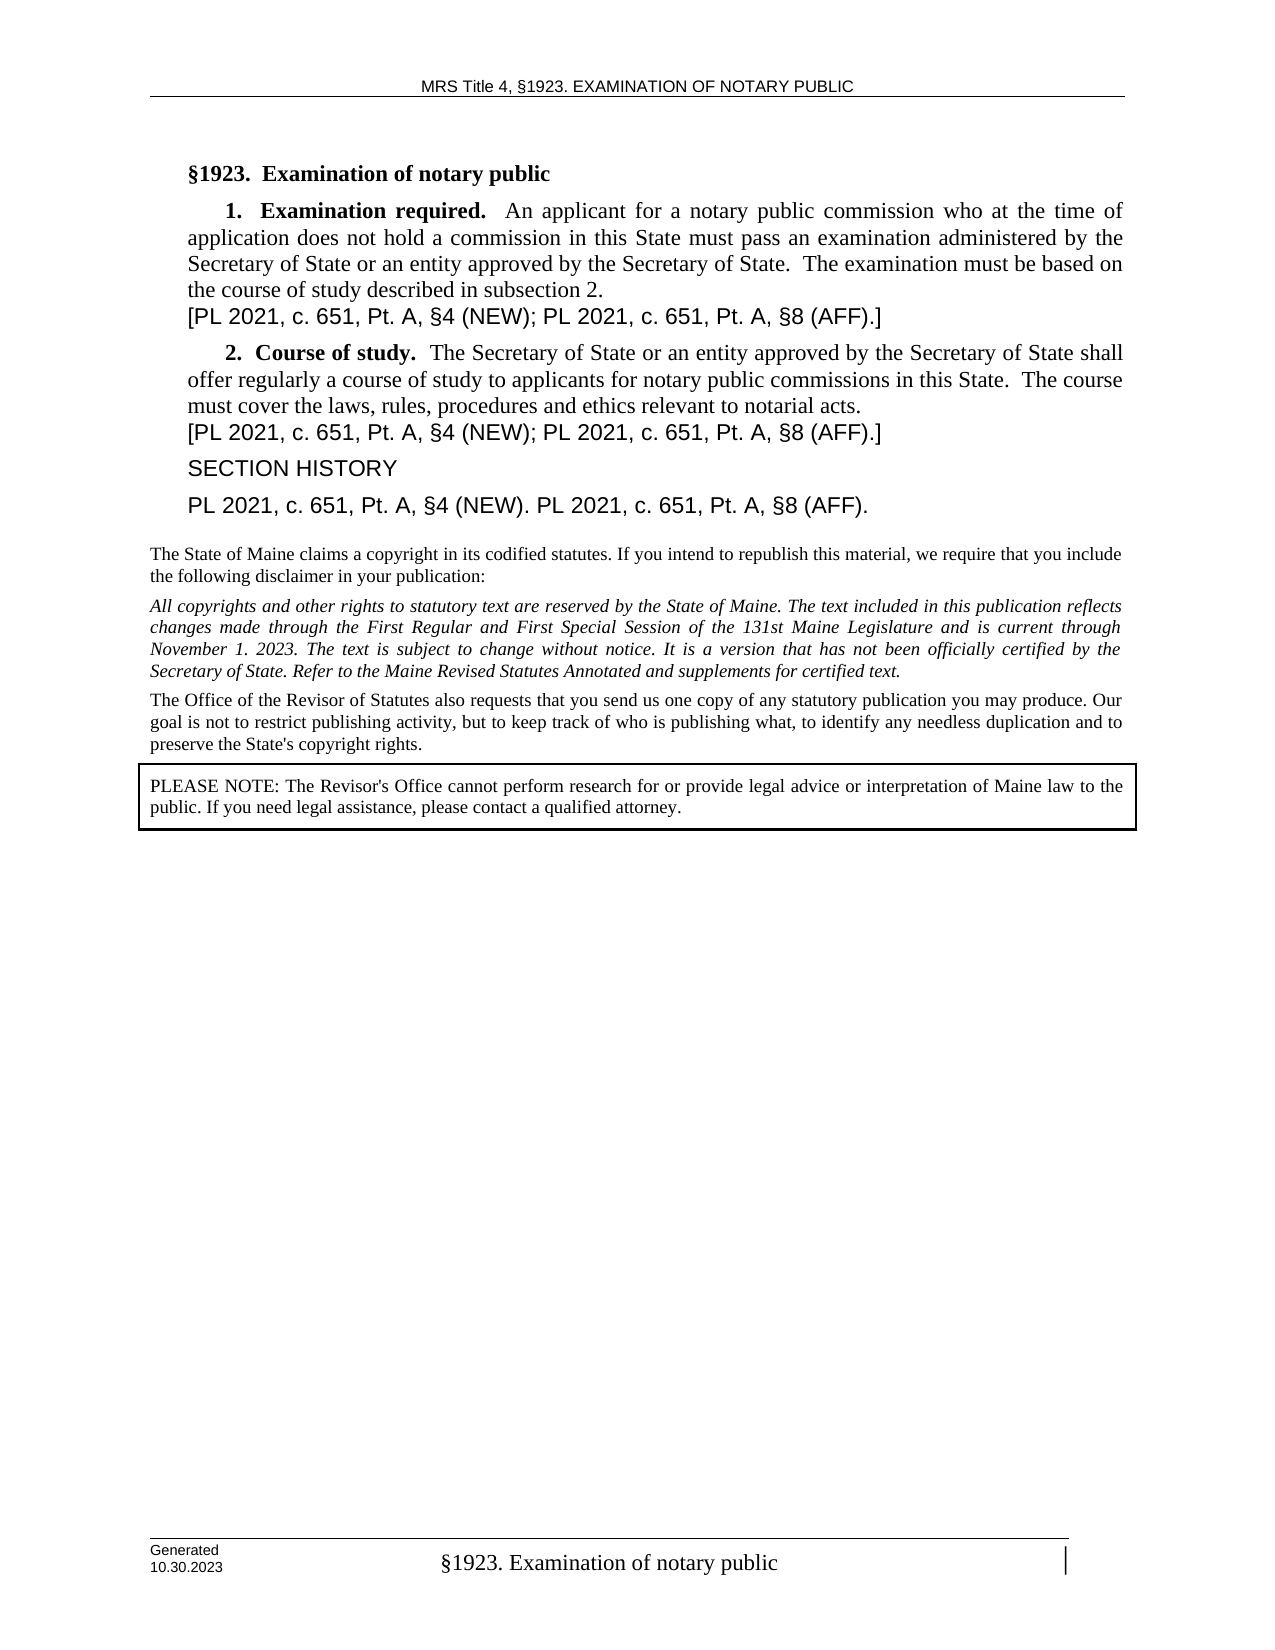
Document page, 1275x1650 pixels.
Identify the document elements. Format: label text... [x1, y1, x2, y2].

text All copyrights and other rights to statutory text are reserved by the State of Maine. The text included in this publication reflects changes made through the First Regular and First Special Session of the 131st Maine Legislature and is current through November 1. 2023 . The text is subject to change without notice. It is a version that has not been officially certified by the Secretary of State. Refer to the Maine Revised Statutes Annotated and supplements for certified text. [150, 595, 1125, 681]
text PLEASE NOTE: The Revisor's Office cannot perform research for or provide legal advice or interpretation of Maine law to the public. If you need legal assistance, please contact a qualified attorney. [140, 765, 1135, 828]
text PL 2021, c. 651, Pt. A, §4 (NEW). PL 2021, c. 651, Pt. A, §8 (AFF). [187, 492, 1125, 518]
text 2. Course of study. The Secretary of State or an entity approved by the Secretary of State shall offer regularly a course of study to applicants for notary public commissions in this State. The course must cover the laws, rules, procedures and ethics relevant to notarial acts. [187, 339, 1125, 418]
text [PL 2021, c. 651, Pt. A, §4 (NEW); PL 2021, c. 651, Pt. A, §8 (AFF).] [187, 303, 1125, 329]
text The Office of the Revisor of Statutes also requests that you send us one copy of any statutory publication you may produce. Our goal is not to restrict publishing activity, but to keep track of who is publishing what, to identify any needless duplication and to preserve the State's copyright rights. [150, 689, 1125, 754]
text 1. Examination required. An applicant for a notary public commission who at the time of application does not hold a commission in this State must pass an examination administered by the Secretary of State or an entity approved by the Secretary of State. The examination must be based on the course of study described in subsection 2. [187, 197, 1125, 303]
text SECTION HISTORY [187, 455, 1125, 482]
text The State of Maine claims a copyright in its codified statutes. If you intend to republish this material, we require that you include the following disclaimer in your publication: [150, 543, 1125, 586]
text §1923. Examination of notary public [187, 160, 1125, 187]
text [PL 2021, c. 651, Pt. A, §4 (NEW); PL 2021, c. 651, Pt. A, §8 (AFF).] [187, 418, 1125, 445]
